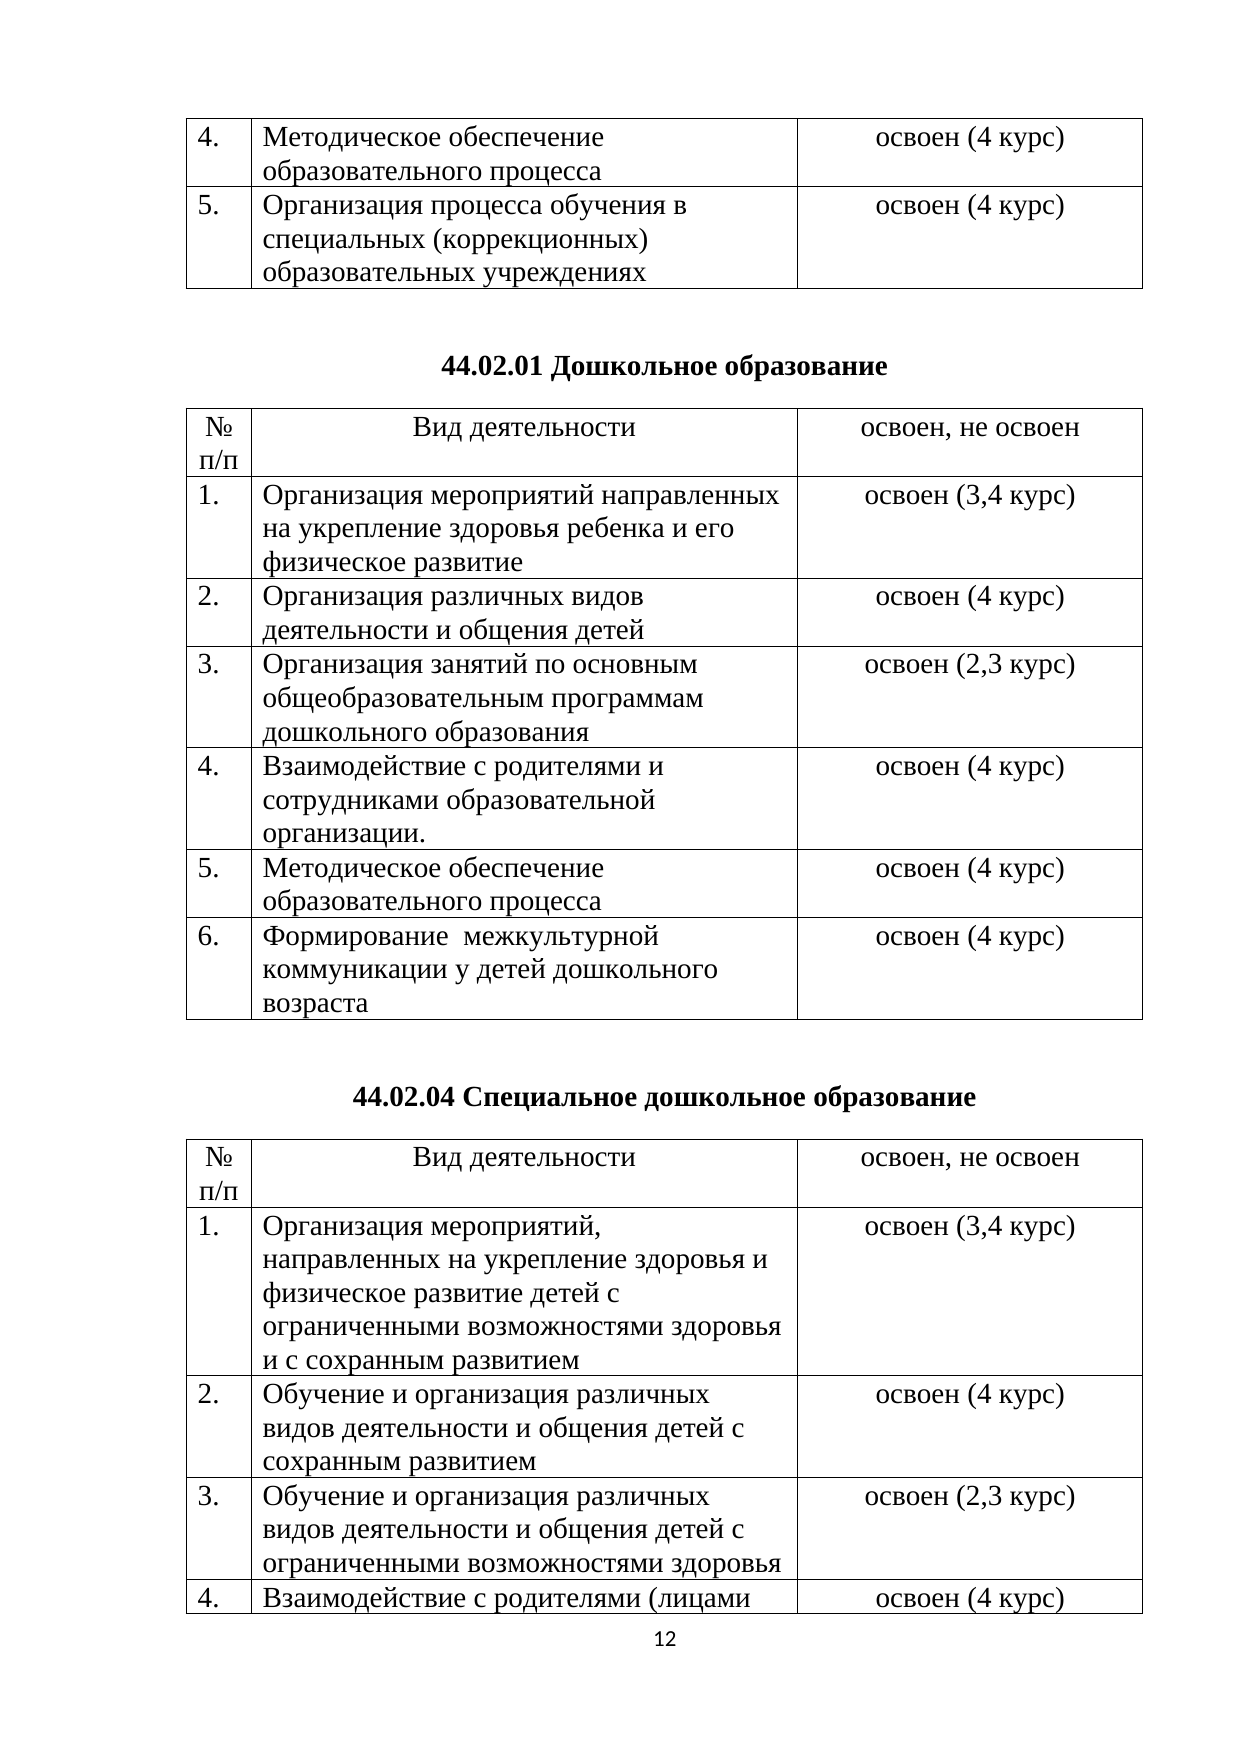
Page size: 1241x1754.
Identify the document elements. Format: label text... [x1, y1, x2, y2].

text 44.02.01 Дошкольное образование [177, 348, 1152, 382]
table_cell Методическое обеспечение образовательного процесса [252, 119, 797, 186]
table_cell Формирование межкультурной коммуникации у детей дошкольного возраста [252, 918, 797, 1019]
table_cell освоен (4 курс) [798, 119, 1142, 186]
table_header Вид деятельности [252, 409, 797, 476]
table_cell [187, 579, 251, 646]
table_cell Организация процесса обучения в специальных (коррекционных) образовательных учреждениях [252, 187, 797, 288]
table_cell [187, 918, 251, 1019]
table_cell [187, 187, 251, 288]
table_cell освоен (2,3 курс) [798, 1478, 1142, 1579]
table_cell Организация мероприятий направленных на укрепление здоровья ребенка и его физическое развитие [252, 477, 797, 577]
table_cell Обучение и организация различных видов деятельности и общения детей с ограниченными возможностями здоровья [252, 1478, 797, 1579]
table_cell Методическое обеспечение образовательного процесса [252, 850, 797, 917]
table_header № п/п [187, 1140, 251, 1207]
table_header № п/п [187, 409, 251, 476]
table_cell [187, 1478, 251, 1579]
table_cell освоен (4 курс) [798, 579, 1142, 646]
table_cell освоен (4 курс) [798, 1376, 1142, 1477]
table_cell освоен (4 курс) [798, 850, 1142, 917]
table_cell освоен (4 курс) [798, 1580, 1142, 1613]
table_cell Обучение и организация различных видов деятельности и общения детей с сохранным развитием [252, 1376, 797, 1477]
table_cell [187, 1376, 251, 1477]
table_cell Организация занятий по основным общеобразовательным программам дошкольного образования [252, 647, 797, 747]
table_cell освоен (4 курс) [798, 918, 1142, 1019]
table_cell [187, 850, 251, 917]
table_cell освоен (3,4 курс) [798, 477, 1142, 577]
text 44.02.04 Специальное дошкольное образование [177, 1079, 1152, 1113]
table_cell освоен (4 курс) [798, 187, 1142, 288]
table_cell Организация мероприятий, направленных на укрепление здоровья и физическое развитие детей с ограниченными возможностями здоровья и с сохранным развитием [252, 1208, 797, 1375]
table_cell [187, 647, 251, 747]
table_header Вид деятельности [252, 1140, 797, 1207]
table_cell [187, 477, 251, 577]
table_cell Организация различных видов деятельности и общения детей [252, 579, 797, 646]
table_cell освоен (4 курс) [798, 748, 1142, 849]
table_cell [187, 1208, 251, 1375]
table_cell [252, 1580, 797, 1613]
table_cell [187, 119, 251, 186]
table_header освоен, не освоен [798, 1140, 1142, 1207]
table_header освоен, не освоен [798, 409, 1142, 476]
table_cell освоен (3,4 курс) [798, 1208, 1142, 1375]
table_cell [187, 748, 251, 849]
table_cell Взаимодействие с родителями и сотрудниками образовательной организации. [252, 748, 797, 849]
table_cell [187, 1580, 251, 1613]
table_cell освоен (2,3 курс) [798, 647, 1142, 747]
